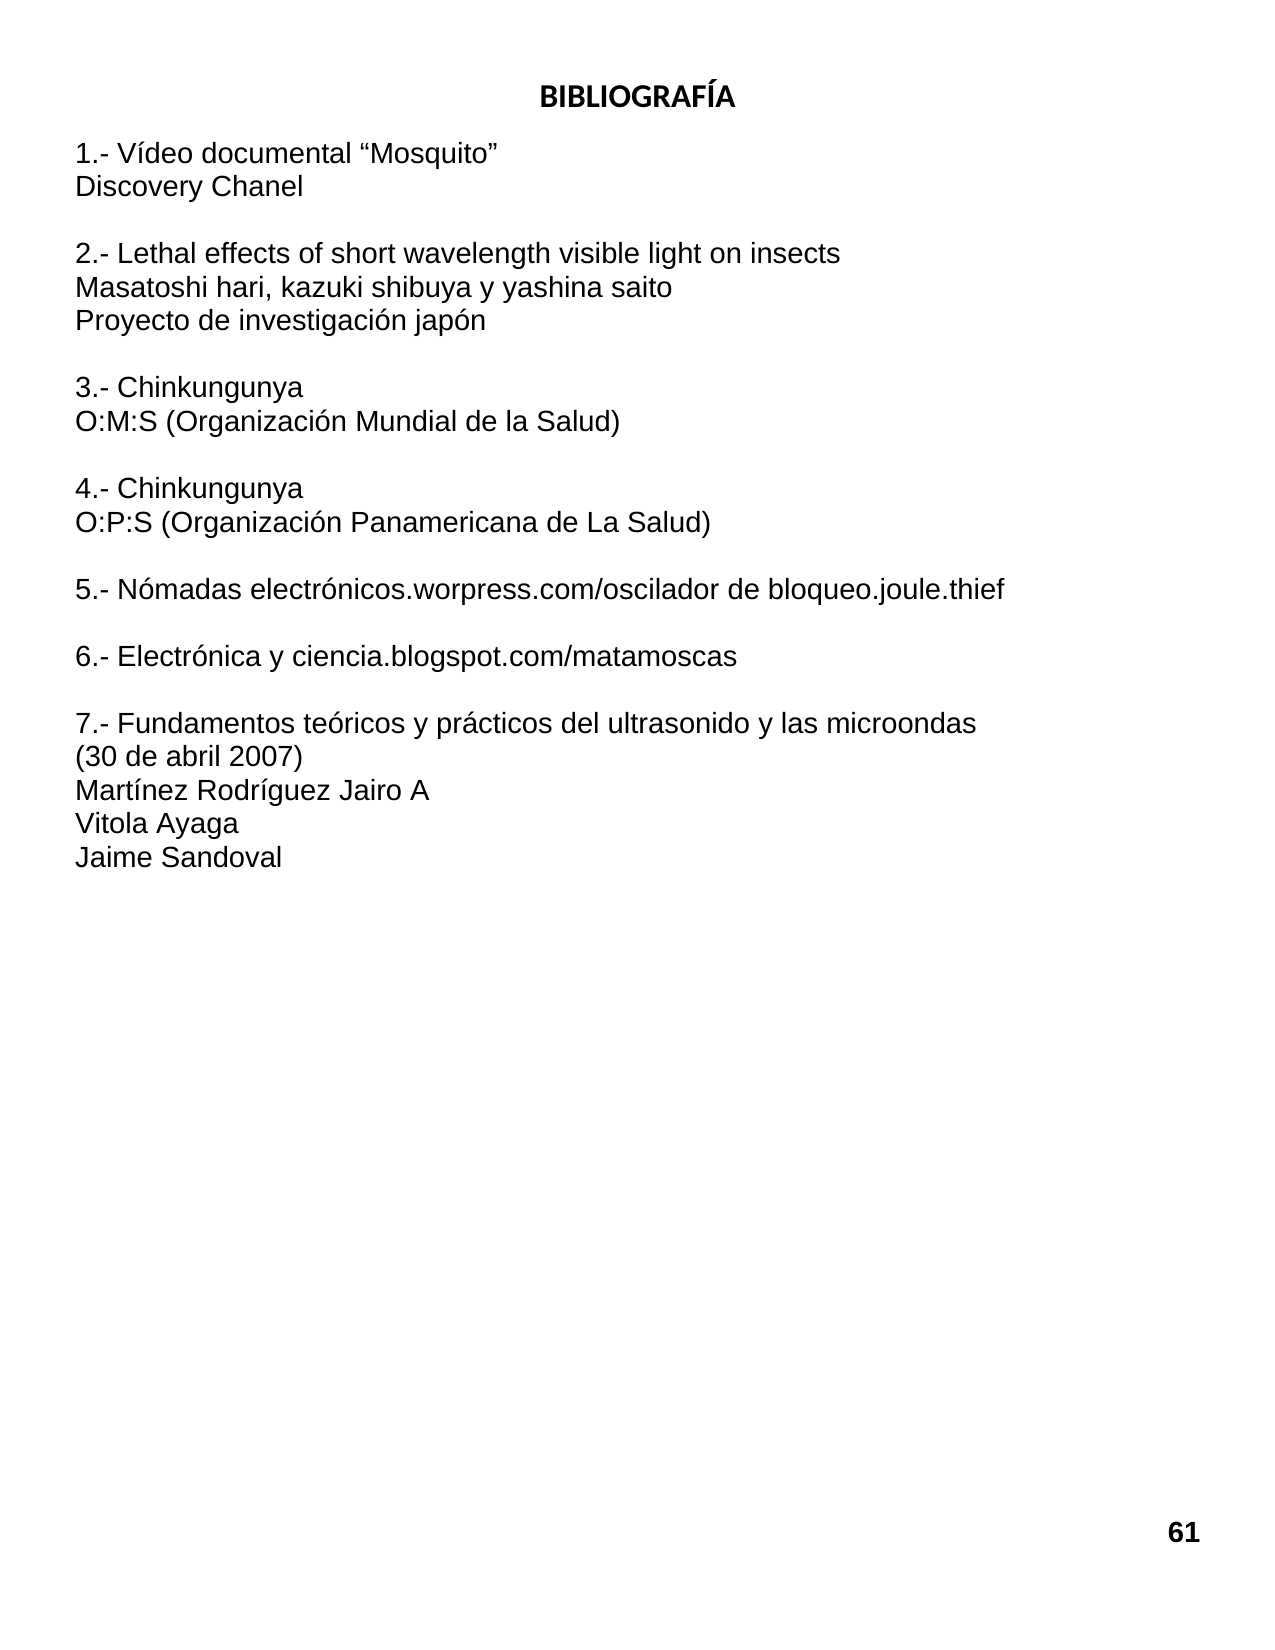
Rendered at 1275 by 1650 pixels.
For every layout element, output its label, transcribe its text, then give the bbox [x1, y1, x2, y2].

text Martínez Rodríguez Jairo A [75, 773, 1200, 806]
text 6.- Electrónica y ciencia.blogspot.com/matamoscas [75, 639, 1200, 672]
text Proyecto de investigación japón [75, 303, 1200, 337]
text Vitola Ayaga [75, 806, 1200, 840]
text 7.- Fundamentos teóricos y prácticos del ultrasonido y las microondas [75, 706, 1200, 739]
text Jaime Sandoval [75, 840, 1200, 873]
text 2.- Lethal effects of short wavelength visible light on insects [75, 236, 1200, 270]
text O:P:S (Organización Panamericana de La Salud) [75, 504, 1200, 538]
text Masatoshi hari, kazuki shibuya y yashina saito [75, 270, 1200, 303]
text Discovery Chanel [75, 169, 1200, 203]
text 61 [75, 1515, 1200, 1549]
text 4.- Chinkungunya [75, 471, 1200, 504]
text BIBLIOGRAFÍA [75, 75, 1200, 116]
text 5.- Nómadas electrónicos.worpress.com/oscilador de bloqueo.joule.thief [75, 572, 1200, 605]
text 3.- Chinkungunya [75, 370, 1200, 404]
text 1.- Vídeo documental “Mosquito” [75, 136, 1200, 169]
text (30 de abril 2007) [75, 739, 1200, 773]
text O:M:S (Organización Mundial de la Salud) [75, 404, 1200, 437]
